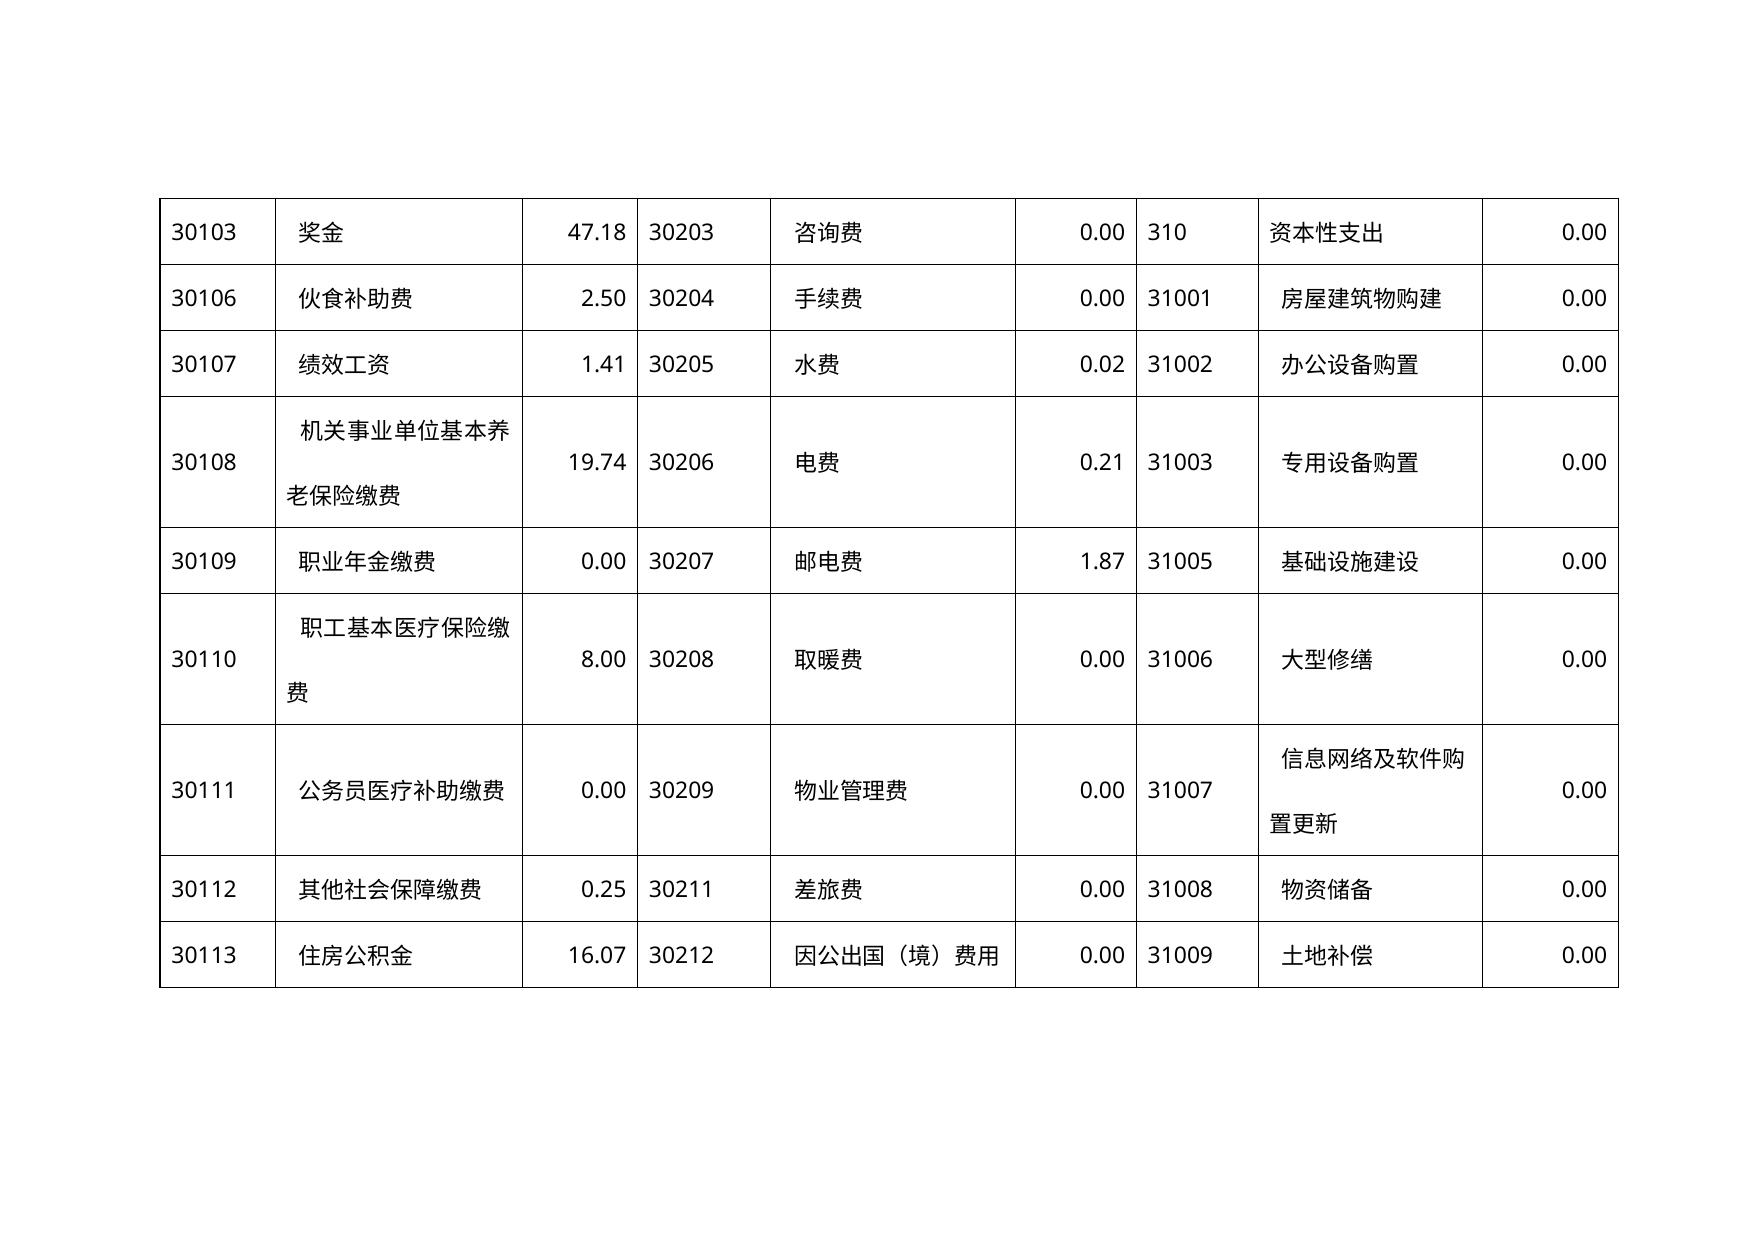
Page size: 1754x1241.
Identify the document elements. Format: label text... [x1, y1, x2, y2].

table_cell 土地补偿 [1259, 922, 1482, 987]
table_cell 取暖费 [771, 594, 1015, 724]
table_cell 0.00 [523, 725, 637, 855]
table_cell 手续费 [771, 265, 1015, 330]
table_cell 0.00 [523, 528, 637, 593]
table_cell 30109 [161, 528, 275, 593]
table_cell 47.18 [523, 199, 637, 264]
table_cell 30106 [161, 265, 275, 330]
table_cell 0.02 [1016, 331, 1136, 396]
table_cell 0.00 [1016, 922, 1136, 987]
table_cell 30206 [638, 397, 770, 527]
table_cell 30112 [161, 856, 275, 921]
table_cell 310 [1137, 199, 1258, 264]
table_cell 31001 [1137, 265, 1258, 330]
table_cell 0.25 [523, 856, 637, 921]
table_cell 其他社会保障缴费 [276, 856, 522, 921]
table_cell 31009 [1137, 922, 1258, 987]
table_cell 电费 [771, 397, 1015, 527]
table_cell 0.00 [1483, 922, 1618, 987]
table_cell 30113 [161, 922, 275, 987]
table_cell 31005 [1137, 528, 1258, 593]
table_cell 30107 [161, 331, 275, 396]
table_cell 30204 [638, 265, 770, 330]
table_cell 30203 [638, 199, 770, 264]
table_cell 0.00 [1016, 265, 1136, 330]
table_cell 31008 [1137, 856, 1258, 921]
table_cell 0.00 [1483, 528, 1618, 593]
table_cell 0.00 [1483, 725, 1618, 855]
table_cell 绩效工资 [276, 331, 522, 396]
table_cell 30207 [638, 528, 770, 593]
table_cell 30103 [161, 199, 275, 264]
table_cell 因公出国（境）费用 [771, 922, 1015, 987]
table_cell 31002 [1137, 331, 1258, 396]
table_cell 16.07 [523, 922, 637, 987]
table_cell 邮电费 [771, 528, 1015, 593]
table_cell 差旅费 [771, 856, 1015, 921]
table_cell 基础设施建设 [1259, 528, 1482, 593]
table_cell 奖金 [276, 199, 522, 264]
table_cell 1.41 [523, 331, 637, 396]
table_cell 资本性支出 [1259, 199, 1482, 264]
table_cell 咨询费 [771, 199, 1015, 264]
table_cell 31007 [1137, 725, 1258, 855]
table_cell 1.87 [1016, 528, 1136, 593]
table_cell 物资储备 [1259, 856, 1482, 921]
table_cell 0.00 [1483, 265, 1618, 330]
table_cell 大型修缮 [1259, 594, 1482, 724]
table_cell 0.00 [1016, 199, 1136, 264]
table_cell 0.00 [1483, 199, 1618, 264]
table_cell 31006 [1137, 594, 1258, 724]
table_cell 职业年金缴费 [276, 528, 522, 593]
table_cell 公务员医疗补助缴费 [276, 725, 522, 855]
table_cell 30205 [638, 331, 770, 396]
table_cell 住房公积金 [276, 922, 522, 987]
table_cell 0.00 [1483, 397, 1618, 527]
table_cell 30208 [638, 594, 770, 724]
table_cell 水费 [771, 331, 1015, 396]
table_cell 职工基本医疗保险缴费 [276, 594, 522, 724]
table_cell 31003 [1137, 397, 1258, 527]
table_cell 2.50 [523, 265, 637, 330]
table_cell 伙食补助费 [276, 265, 522, 330]
table_cell 0.00 [1483, 594, 1618, 724]
table_cell 办公设备购置 [1259, 331, 1482, 396]
table_cell 30111 [161, 725, 275, 855]
table_cell 房屋建筑物购建 [1259, 265, 1482, 330]
table_cell 19.74 [523, 397, 637, 527]
table_cell 机关事业单位基本养老保险缴费 [276, 397, 522, 527]
table_cell 30212 [638, 922, 770, 987]
table_cell 0.00 [1483, 331, 1618, 396]
table_cell 0.00 [1483, 856, 1618, 921]
table_cell 30209 [638, 725, 770, 855]
table_cell 30108 [161, 397, 275, 527]
table_cell 0.21 [1016, 397, 1136, 527]
table_cell 0.00 [1016, 725, 1136, 855]
table_cell 30211 [638, 856, 770, 921]
table_cell 物业管理费 [771, 725, 1015, 855]
table_cell 0.00 [1016, 856, 1136, 921]
table_cell 8.00 [523, 594, 637, 724]
table_cell 信息网络及软件购置更新 [1259, 725, 1482, 855]
table_cell 0.00 [1016, 594, 1136, 724]
table_cell 专用设备购置 [1259, 397, 1482, 527]
table_cell 30110 [161, 594, 275, 724]
